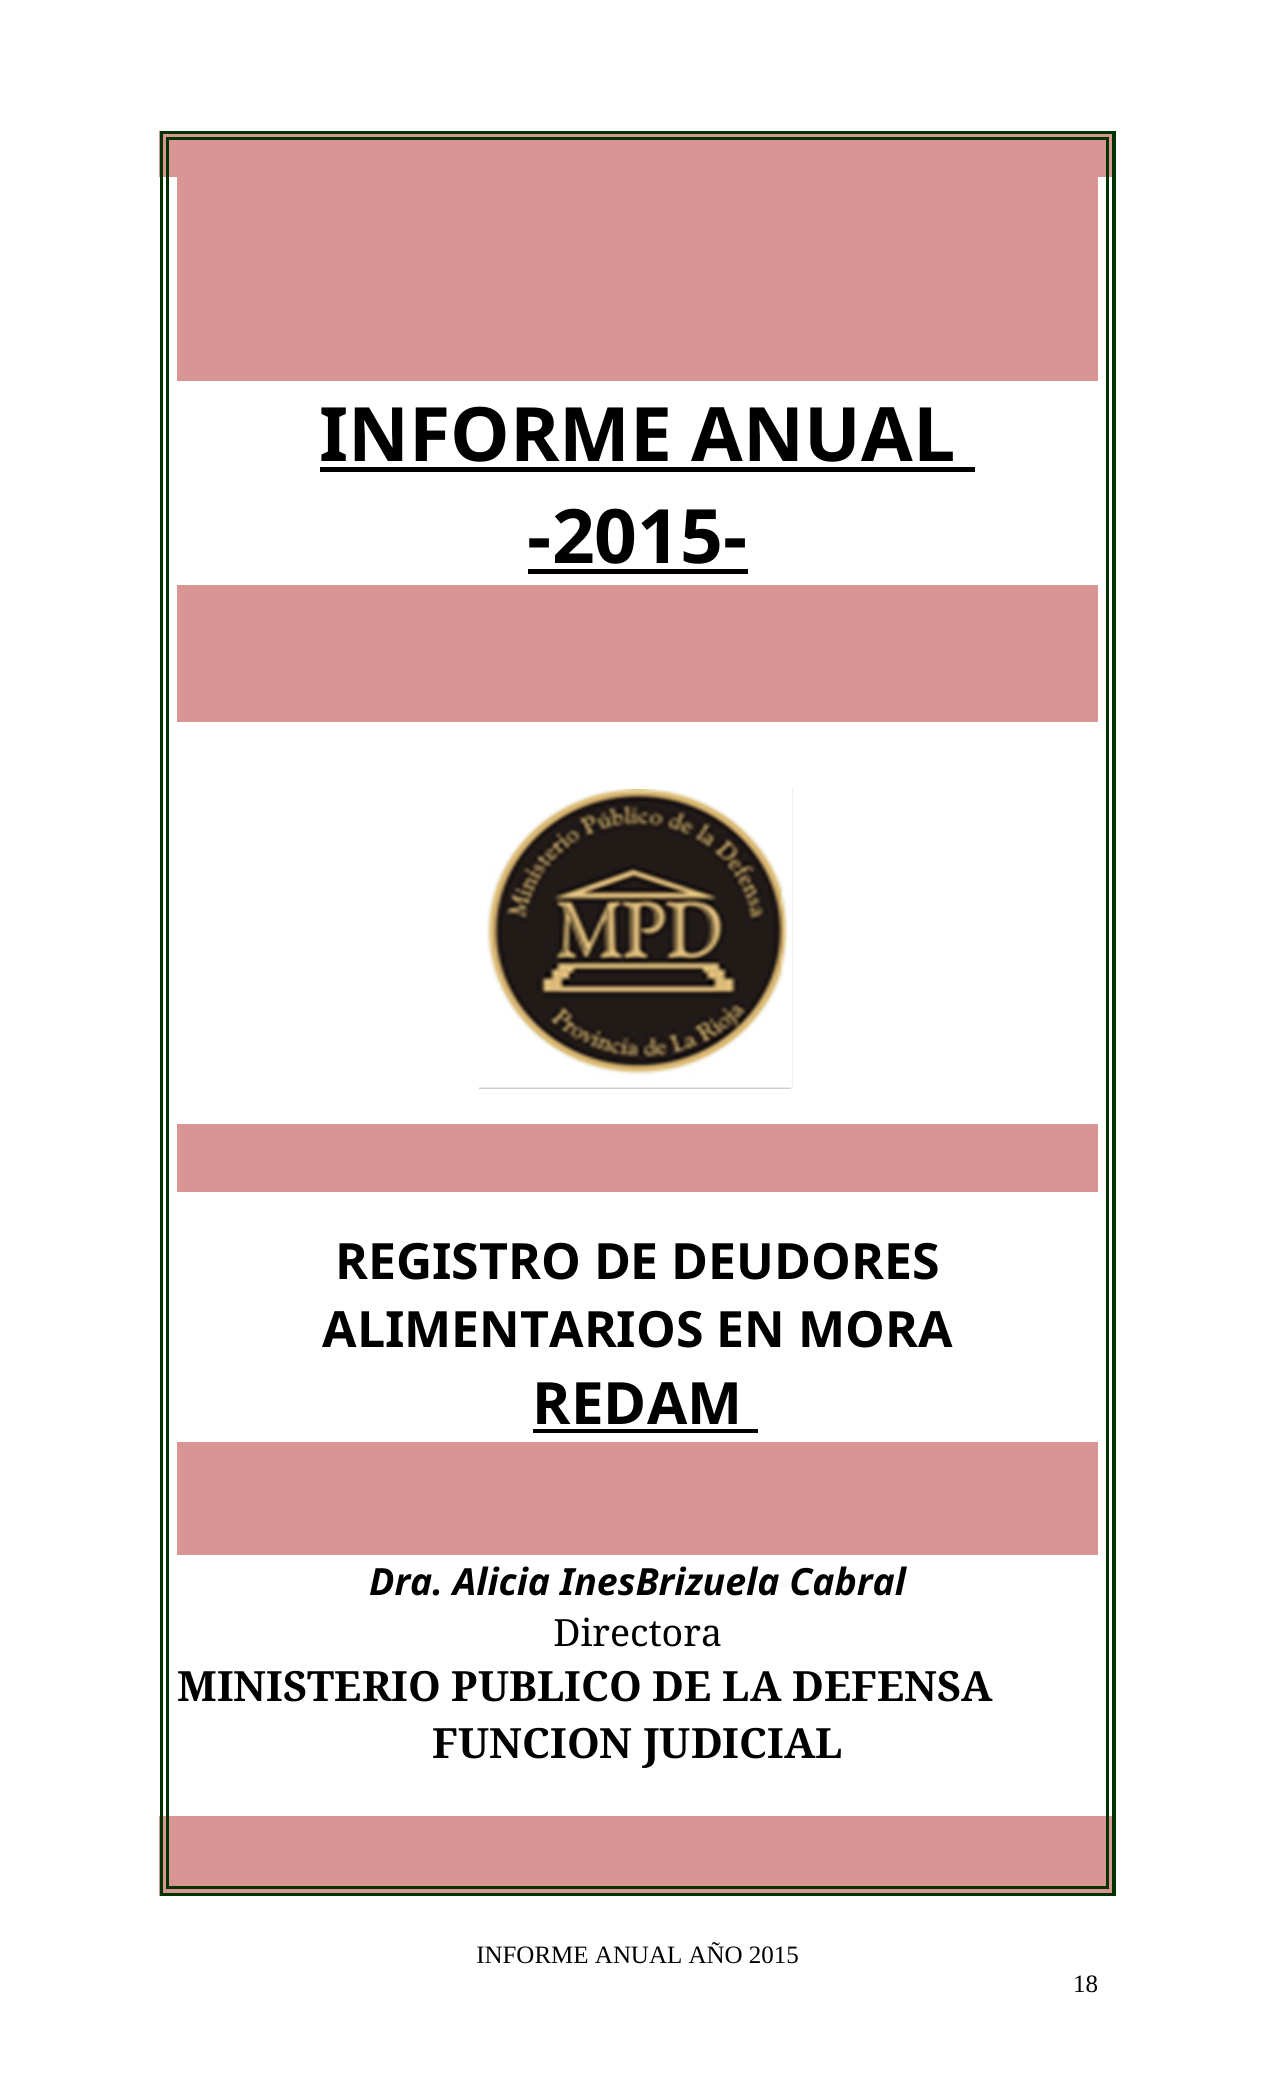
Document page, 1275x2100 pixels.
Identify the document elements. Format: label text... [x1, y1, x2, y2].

text REGISTRO DE DEUDORES ALIMENTARIOS EN MORA [177, 1226, 1098, 1362]
picture [479, 789, 796, 1090]
text MINISTERIO PUBLICO DE [177, 1657, 1098, 1714]
text FUNCION JUDICIAL [177, 1714, 1098, 1771]
text Directora [177, 1606, 1098, 1657]
text Dra. Alicia InesBrizuela Cabral [177, 1555, 1098, 1606]
text -2015- [177, 483, 1098, 585]
text REDAM [177, 1362, 1098, 1442]
text INFORME ANUAL [177, 381, 1098, 483]
